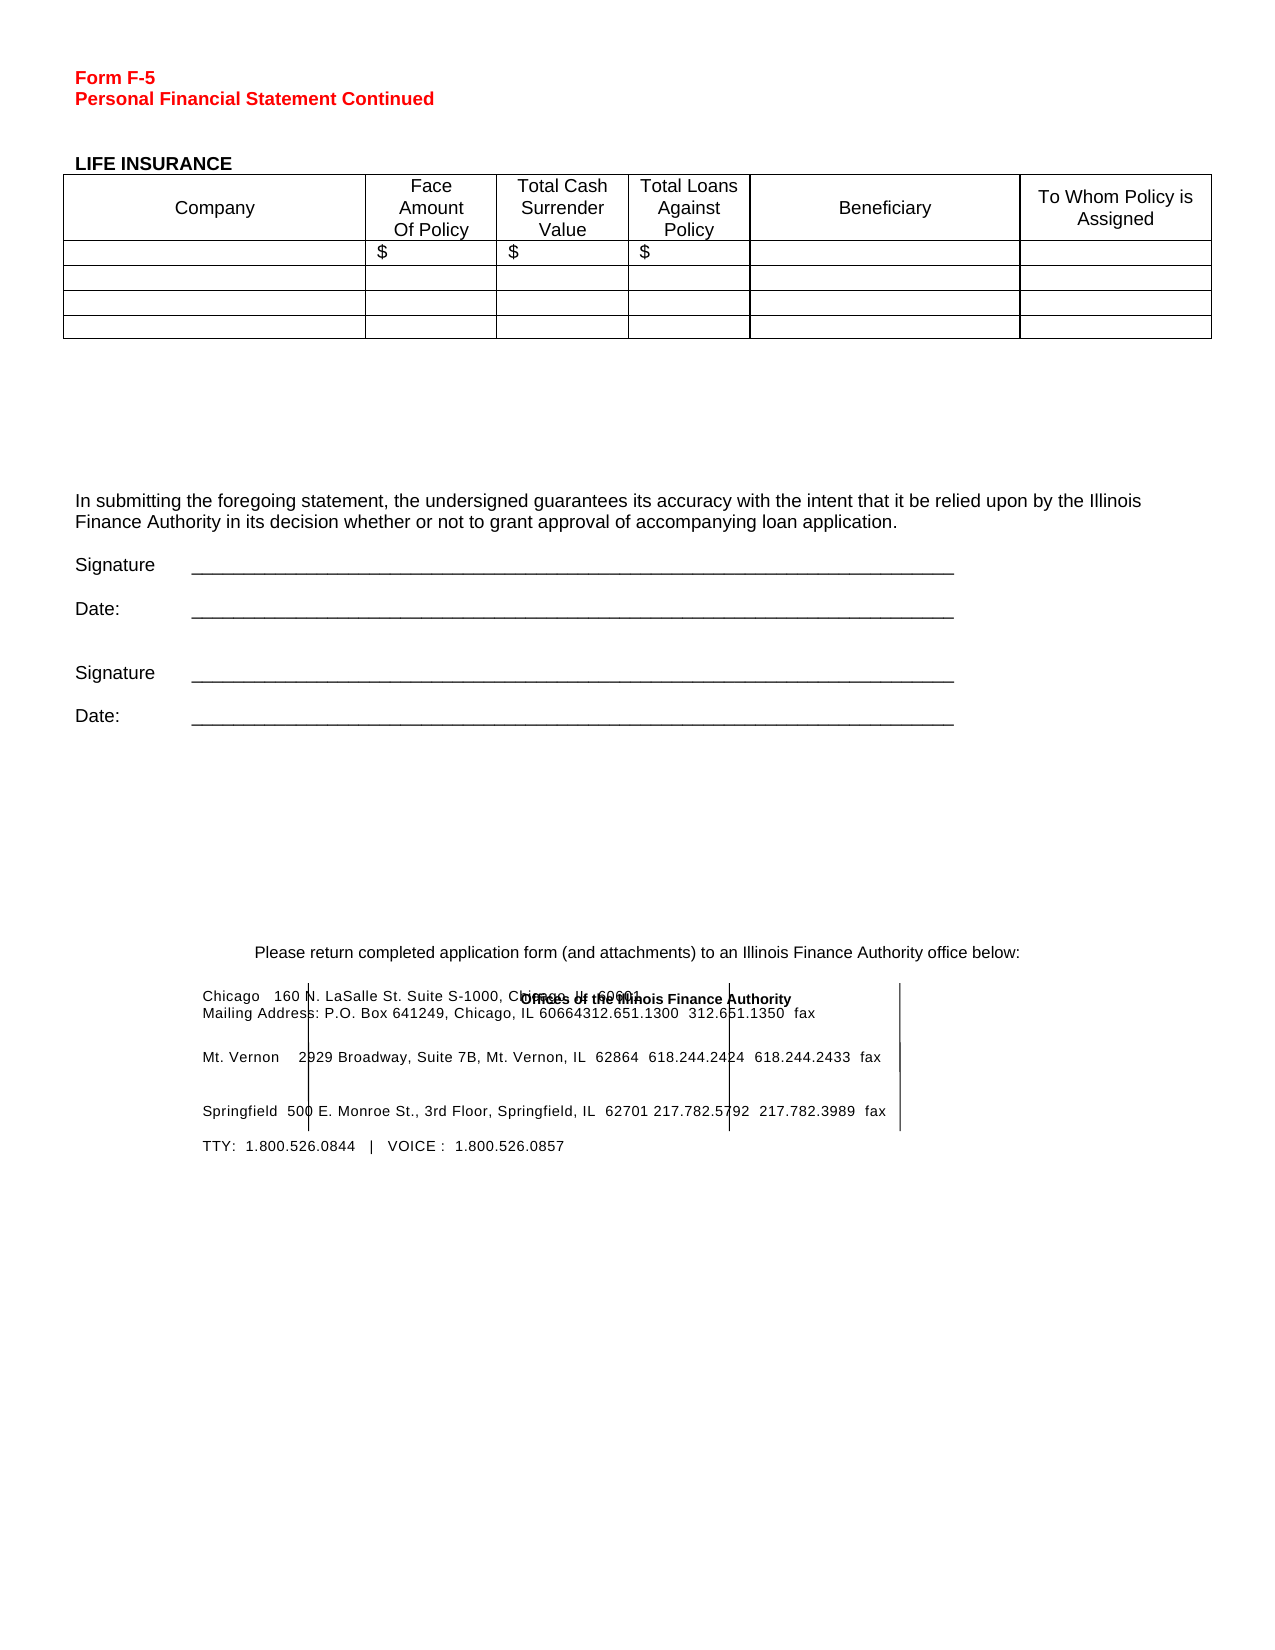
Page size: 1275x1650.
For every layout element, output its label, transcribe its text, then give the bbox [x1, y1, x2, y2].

text In submitting the foregoing statement, the undersigned guarantees its accuracy with the intent that it be relied upon by the Illinois Finance Authority in its decision whether or not to grant approval of accompanying loan application. [75, 489, 1200, 533]
table_cell $ [629, 241, 749, 265]
table_cell $ [497, 241, 628, 265]
table_cell [751, 266, 1019, 290]
table_cell [1021, 291, 1211, 315]
table_cell [629, 291, 749, 315]
table_cell [64, 241, 365, 265]
table_cell [629, 316, 749, 338]
text Signature _________________________________________________________________________ [75, 554, 1200, 576]
table_cell [1021, 266, 1211, 290]
table_cell [751, 316, 1019, 338]
table_header Total Cash Surrender Value [497, 175, 628, 240]
table_cell [497, 266, 628, 290]
table_cell [497, 291, 628, 315]
table_cell [497, 316, 628, 338]
table_cell [64, 266, 365, 290]
text Personal Financial Statement Continued [75, 88, 1200, 109]
table_cell $ [366, 241, 496, 265]
text LIFE INSURANCE [75, 153, 1200, 174]
table_cell [366, 316, 496, 338]
table_header Company [64, 175, 365, 240]
table_cell [751, 241, 1019, 265]
text Date: _________________________________________________________________________ [75, 597, 1200, 619]
table_cell [64, 291, 365, 315]
table_header To Whom Policy is Assigned [1021, 175, 1211, 240]
table_header Face Amount Of Policy [366, 175, 496, 240]
table_cell [64, 316, 365, 338]
table_cell [366, 291, 496, 315]
table_header Beneficiary [751, 175, 1019, 240]
table_cell [751, 291, 1019, 315]
text Please return completed application form (and attachments) to an Illinois Finance Authority office below: [75, 942, 1200, 962]
text Signature _________________________________________________________________________ [75, 662, 1200, 684]
text Date: _________________________________________________________________________ [75, 705, 1200, 727]
table_header Total Loans Against Policy [629, 175, 749, 240]
table_cell [366, 266, 496, 290]
table_cell [629, 266, 749, 290]
table_cell [1021, 241, 1211, 265]
table_cell [1021, 316, 1211, 338]
text Form F-5 [75, 66, 1200, 88]
